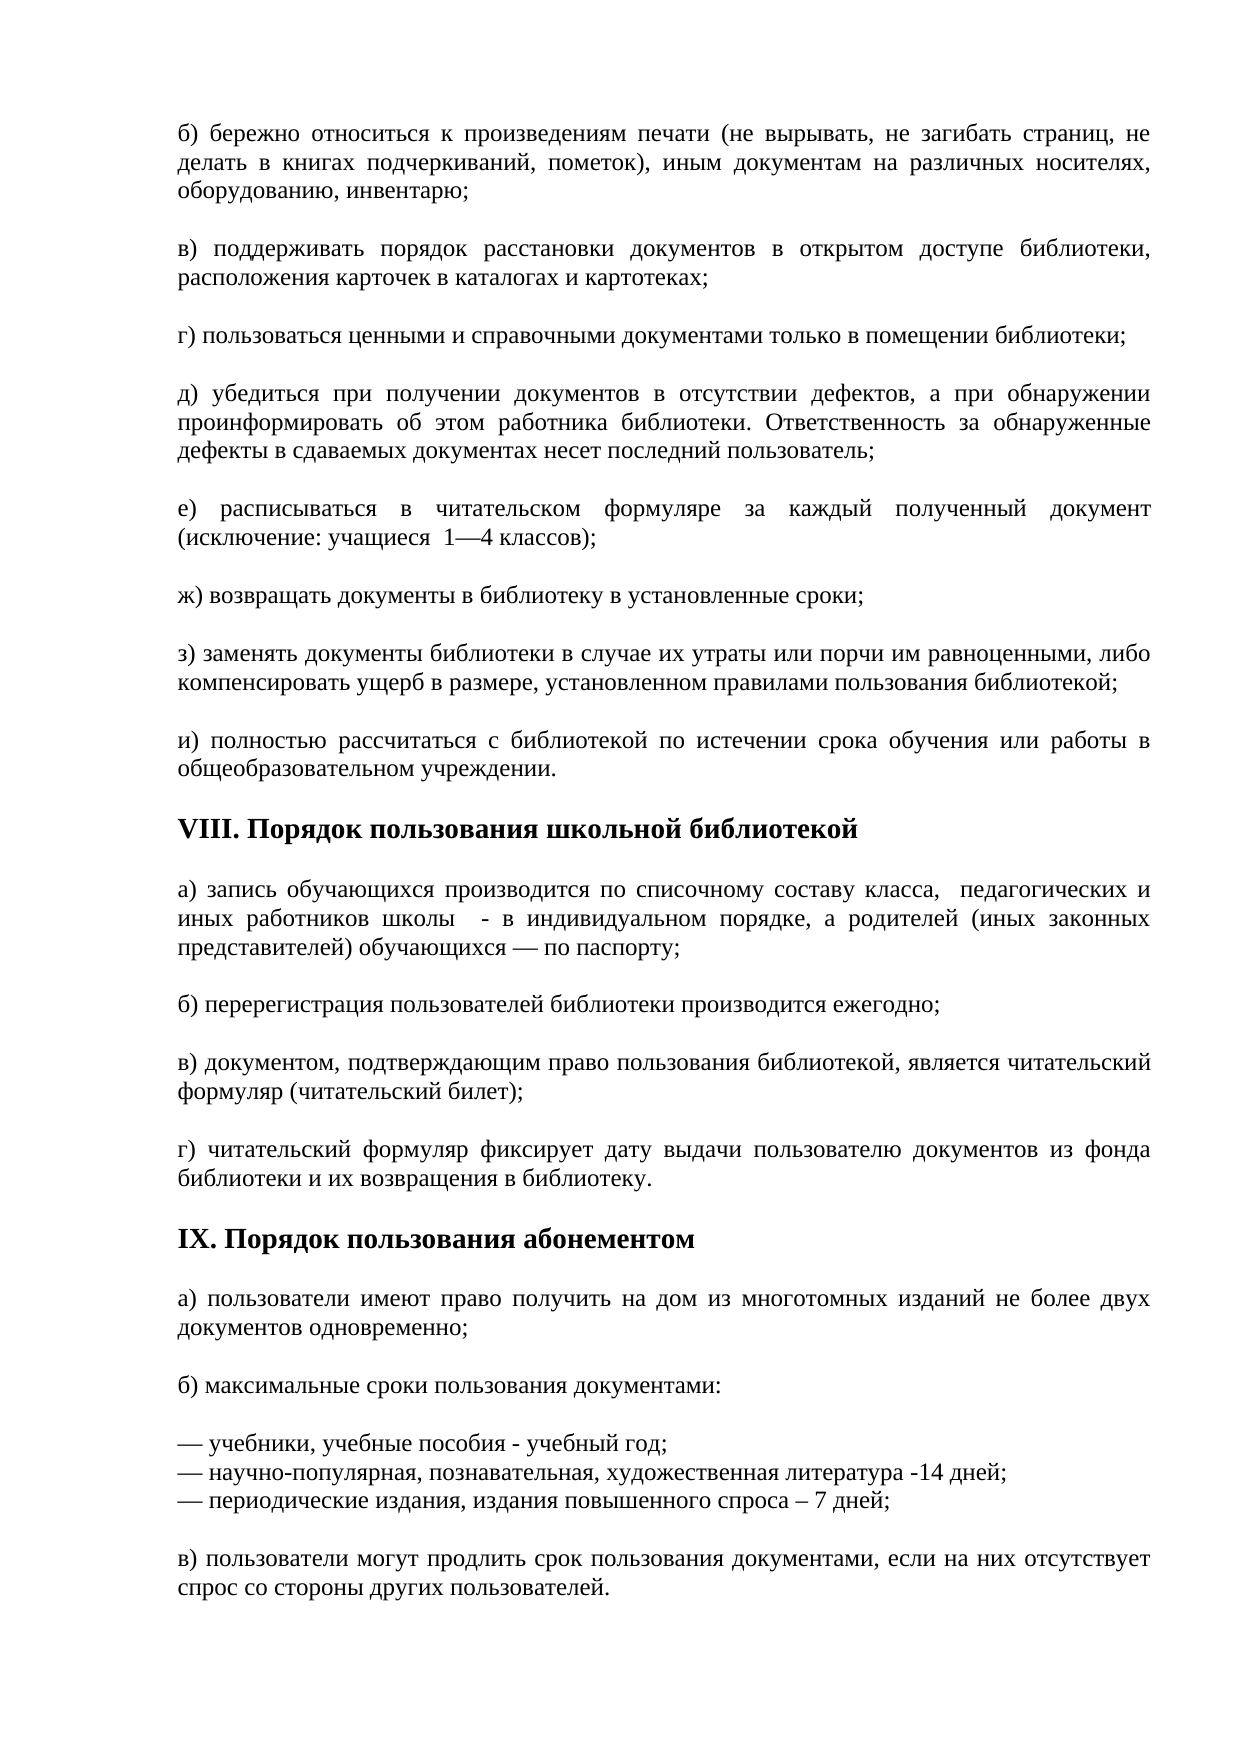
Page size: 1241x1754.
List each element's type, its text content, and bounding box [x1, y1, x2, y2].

text е) расписываться в читательском формуляре за каждый полученный документ (исключение: учащиеся 1—4 классов); [177, 493, 1152, 551]
text VIII. Порядок пользования школьной библиотекой [177, 811, 1152, 845]
text б) бережно относиться к произведениям печати (не вырывать, не загибать страниц, не делать в книгах подчеркиваний, пометок), иным документам на различных носителях, оборудованию, инвентарю; [177, 118, 1152, 204]
text д) убедиться при получении документов в отсутствии дефектов, а при обнаружении проинформировать об этом работника библиотеки. Ответственность за обнаруженные дефекты в сдаваемых документах несет последний пользователь; [177, 378, 1152, 464]
text в) поддерживать порядок расстановки документов в открытом доступе библиотеки, расположения карточек в каталогах и картотеках; [177, 233, 1152, 291]
text г) читательский формуляр фиксирует дату выдачи пользователю документов из фонда библиотеки и их возвращения в библиотеку. [177, 1134, 1152, 1192]
text б) перерегистрация пользователей библиотеки производится ежегодно; [177, 989, 1152, 1018]
text — периодические издания, издания повышенного спроса – 7 дней; [177, 1486, 1152, 1514]
text в) документом, подтверждающим право пользования библиотекой, является читательский формуляр (читательский билет); [177, 1047, 1152, 1105]
text ж) возвращать документы в библиотеку в установленные сроки; [177, 580, 1152, 609]
text — учебники, учебные пособия - учебный год; [177, 1428, 1152, 1457]
text и) полностью рассчитаться с библиотекой по истечении срока обучения или работы в общеобразовательном учреждении. [177, 725, 1152, 782]
text а) запись обучающихся производится по списочному составу класса, педагогических и иных работников школы - в индивидуальном порядке, а родителей (иных законных представителей) обучающихся — по паспорту; [177, 874, 1152, 960]
text — научно-популярная, познавательная, художественная литература -14 дней; [177, 1457, 1152, 1486]
text IX. Порядок пользования абонементом [177, 1221, 1152, 1254]
text в) пользователи могут продлить срок пользования документами, если на них отсутствует спрос со стороны других пользователей. [177, 1543, 1152, 1601]
text з) заменять документы библиотеки в случае их утраты или порчи им равноценными, либо компенсировать ущерб в размере, установленном правилами пользования библиотекой; [177, 638, 1152, 696]
text а) пользователи имеют право получить на дом из многотомных изданий не более двух документов одновременно; [177, 1283, 1152, 1341]
text г) пользоваться ценными и справочными документами только в помещении библиотеки; [177, 320, 1152, 349]
text б) максимальные сроки пользования документами: [177, 1370, 1152, 1399]
